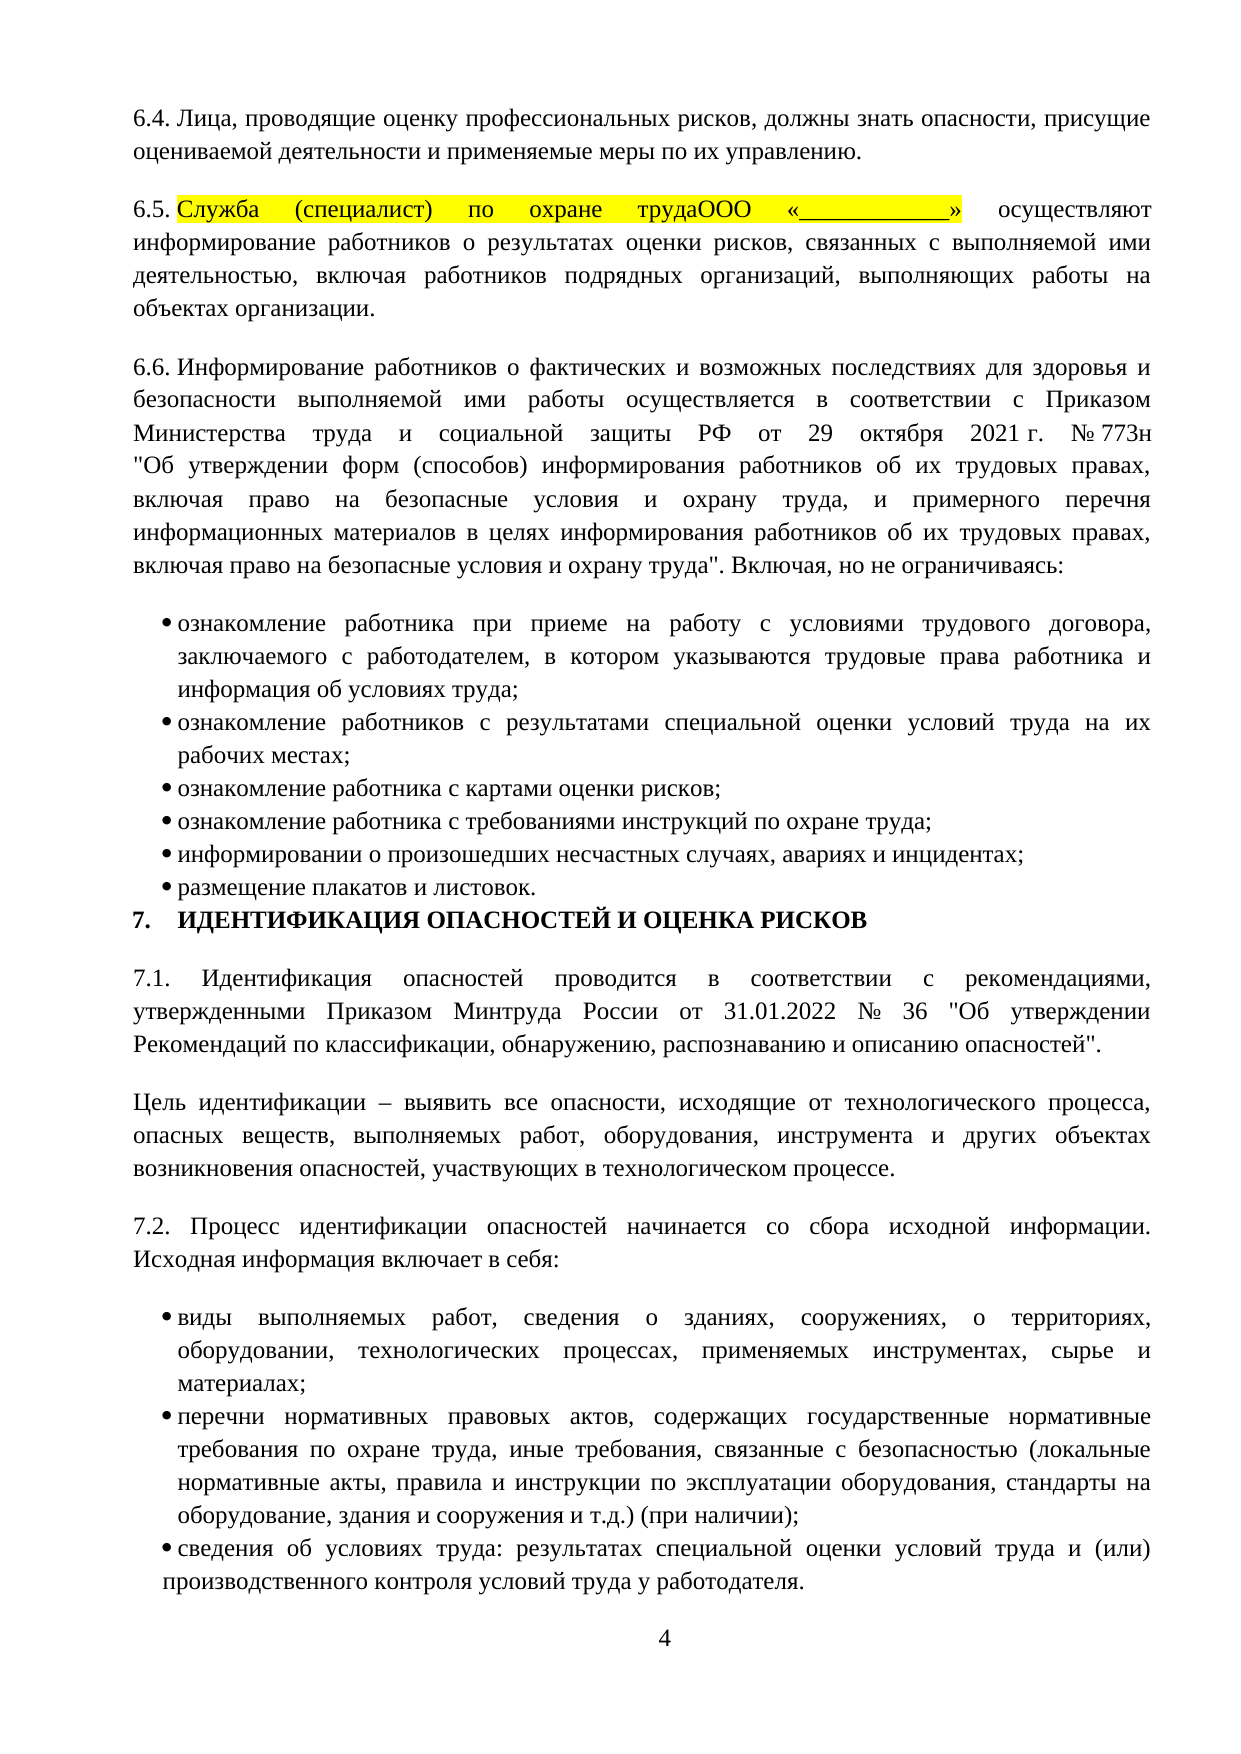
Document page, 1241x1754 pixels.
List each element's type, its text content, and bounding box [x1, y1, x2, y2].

list сведения об условиях труда: результатах специальной оценки условий труда и (или) производственного контроля условий труда у работодателя. [162, 1533, 1152, 1595]
list виды выполняемых работ, сведения о зданиях, сооружениях, о территориях, оборудовании, технологических процессах, применяемых инструментах, сырье и материалах; [162, 1302, 1152, 1397]
list информировании о произошедших несчастных случаях, авариях и инцидентах; [162, 839, 1152, 868]
list ознакомление работника с требованиями инструкций по охране труда; [162, 806, 1152, 834]
text 6.6. Информирование работников о фактических и возможных последствиях для здоровья и безопасности выполняемой ими работы осуществляется в соответствии с Приказом Министерства труда и социальной защиты РФ от 29 октября 2021 г. № 773н "Об утверждении форм (способов) информирования работников об их трудовых правах, включая право на безопасные условия и охрану труда, и примерного перечня информационных материалов в целях информирования работников об их трудовых правах, включая право на безопасные условия и охрану труда". Включая, но не ограничиваясь: [133, 352, 1152, 578]
list перечни нормативных правовых актов, содержащих государственные нормативные требования по охране труда, иные требования, связанные с безопасностью (локальные нормативные акты, правила и инструкции по эксплуатации оборудования, стандарты на оборудование, здания и сооружения и т.д.) (при наличии); [162, 1401, 1152, 1529]
list ознакомление работника при приеме на работу с условиями трудового договора, заключаемого с работодателем, в котором указываются трудовые права работника и информация об условиях труда; [162, 608, 1152, 702]
text 7.2. Процесс идентификации опасностей начинается со сбора исходной информации. Исходная информация включает в себя: [133, 1211, 1152, 1273]
list размещение плакатов и листовок. [162, 872, 1152, 901]
text 6.5. Служба (специалист) по охране трудаООО «____________» осуществляют информирование работников о результатах оценки рисков, связанных с выполняемой ими деятельностью, включая работников подрядных организаций, выполняющих работы на объектах организации. [133, 194, 1152, 322]
list ознакомление работников с результатами специальной оценки условий труда на их рабочих местах; [162, 707, 1152, 768]
text Цель идентификации – выявить все опасности, исходящие от технологического процесса, опасных веществ, выполняемых работ, оборудования, инструмента и других объектах возникновения опасностей, участвующих в технологическом процессе. [133, 1087, 1152, 1182]
list ознакомление работника с картами оценки рисков; [162, 773, 1152, 802]
list ИДЕНТИФИКАЦИЯ ОПАСНОСТЕЙ И ОЦЕНКА РИСКОВ [132, 905, 1152, 934]
text 6.4. Лица, проводящие оценку профессиональных рисков, должны знать опасности, присущие оцениваемой деятельности и применяемые меры по их управлению. [133, 103, 1152, 165]
text 7.1. Идентификация опасностей проводится в соответствии с рекомендациями, утвержденными Приказом Минтруда России от 31.01.2022 № 36 "Об утверждении Рекомендаций по классификации, обнаружению, распознаванию и описанию опасностей". [133, 963, 1152, 1058]
